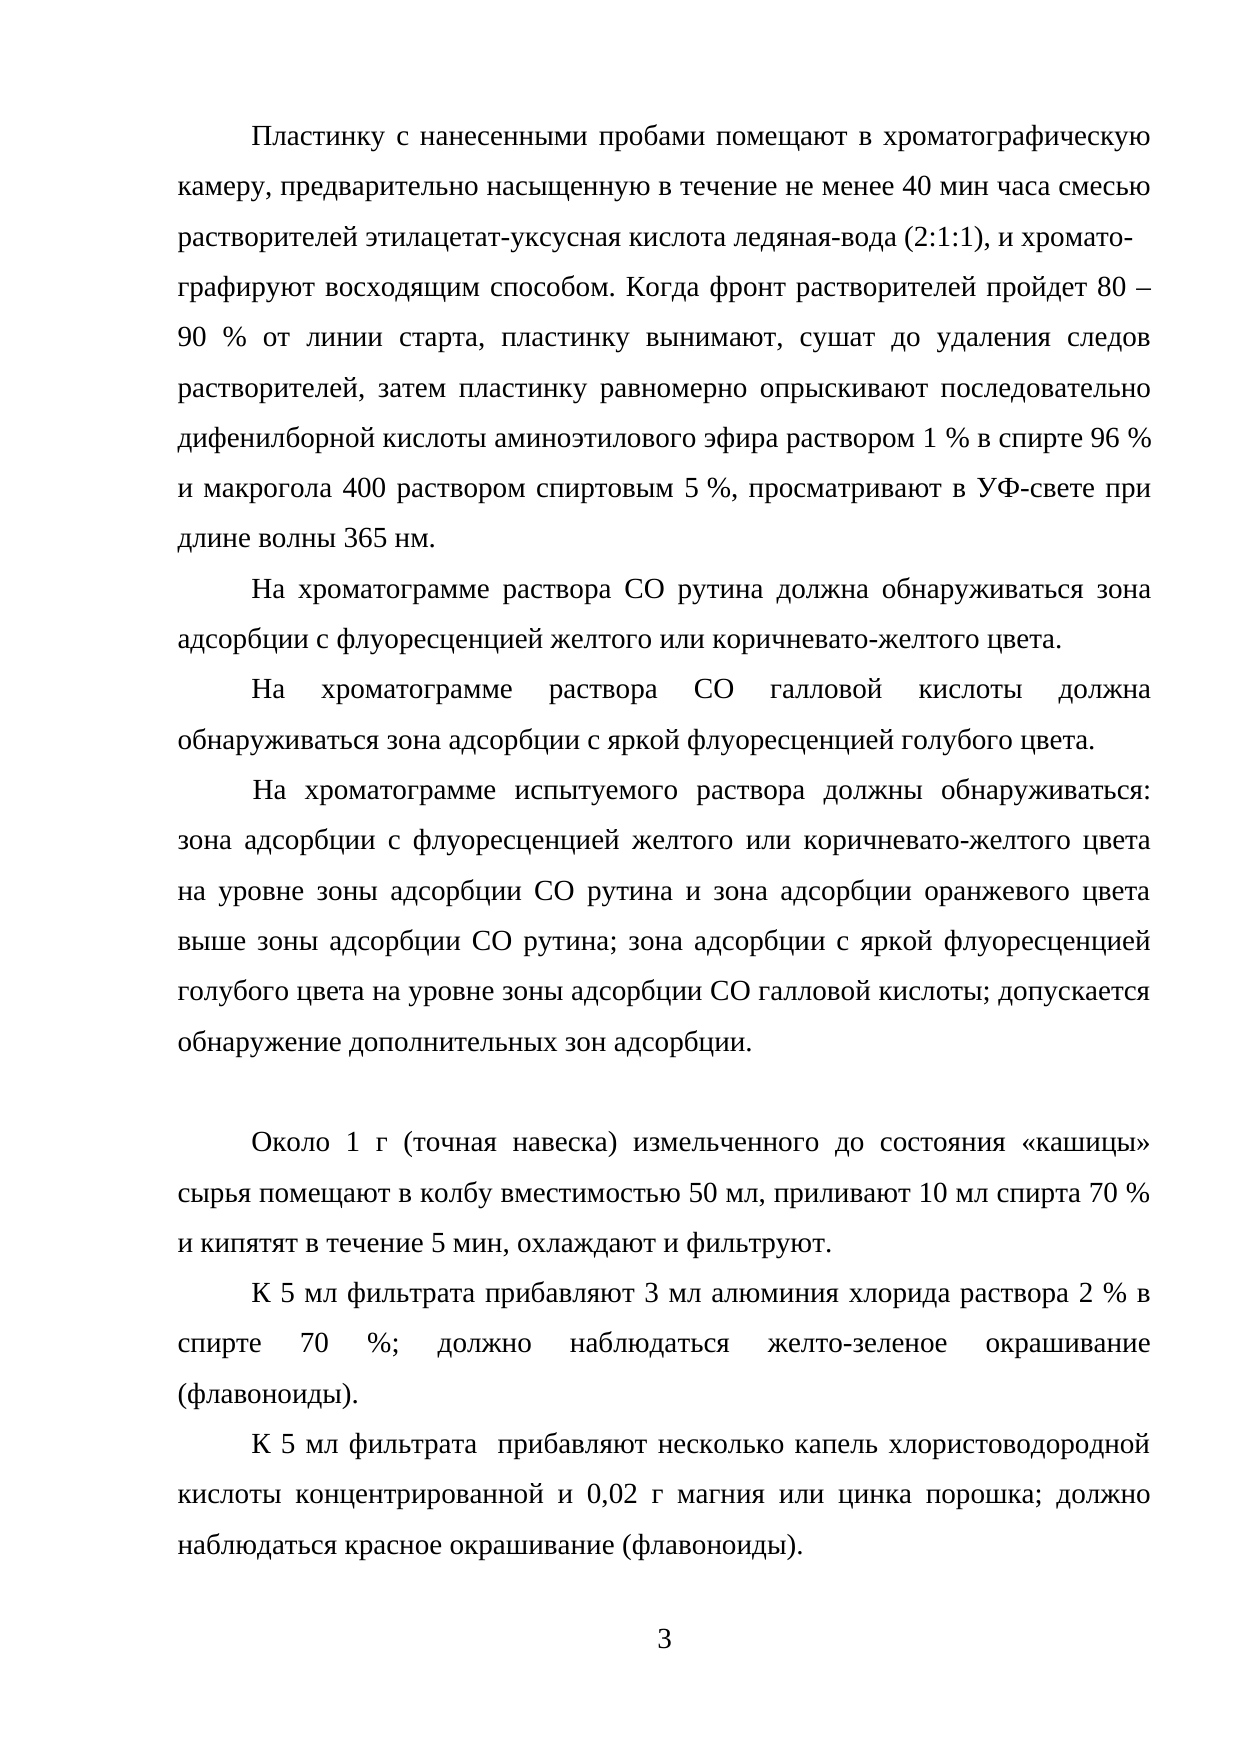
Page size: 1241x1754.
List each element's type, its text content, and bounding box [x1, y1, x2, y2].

text Пластинку с нанесенными пробами помещают в хроматографическую камеру, предварительно насыщенную в течение не менее 40 мин часа смесью растворителей этилацетат-уксусная кислота ледяная-вода (2:1:1), и хромато- [177, 118, 1152, 252]
text На хроматограмме испытуемого раствора должны обнаруживаться: зона адсорбции с флуоресценцией желтого или коричневато-желтого цвета на уровне зоны адсорбции СО рутина и зона адсорбции оранжевого цвета выше зоны адсорбции СО рутина; зона адсорбции с яркой флуоресценцией голубого цвета на уровне зоны адсорбции СО галловой кислоты; допускается обнаружение дополнительных зон адсорбции. [177, 772, 1152, 1057]
list Около 1 г (точная навеска) измельченного до состояния «кашицы» сырья помещают в колбу вместимостью 50 мл, приливают 10 мл спирта 70 % и кипятят в течение 5 мин, охлаждают и фильтруют. [177, 1124, 1152, 1258]
text На хроматограмме раствора СО галловой кислоты должна обнаруживаться зона адсорбции с яркой флуоресценцией голубого цвета. [177, 672, 1152, 755]
text графируют восходящим способом. Когда фронт растворителей пройдет 80 – 90 % от линии старта, пластинку вынимают, сушат до удаления следов растворителей, затем пластинку равномерно опрыскивают последовательно дифенилборной кислоты аминоэтилового эфира раствором 1 % в спирте 96 % и макрогола 400 раствором спиртовым 5 %, просматривают в УФ-свете при длине волны 365 нм. [177, 269, 1152, 554]
list К 5 мл фильтрата прибавляют несколько капель хлористоводородной кислоты концентрированной и 0,02 г магния или цинка порошка; должно наблюдаться красное окрашивание (флавоноиды). [177, 1426, 1152, 1560]
text К 5 мл фильтрата прибавляют 3 мл алюминия хлорида раствора 2 % в спирте 70 %; должно наблюдаться желто-зеленое окрашивание (флавоноиды). [177, 1275, 1152, 1409]
text На хроматограмме раствора СО рутина должна обнаруживаться зона адсорбции с флуоресценцией желтого или коричневато-желтого цвета. [177, 571, 1152, 655]
